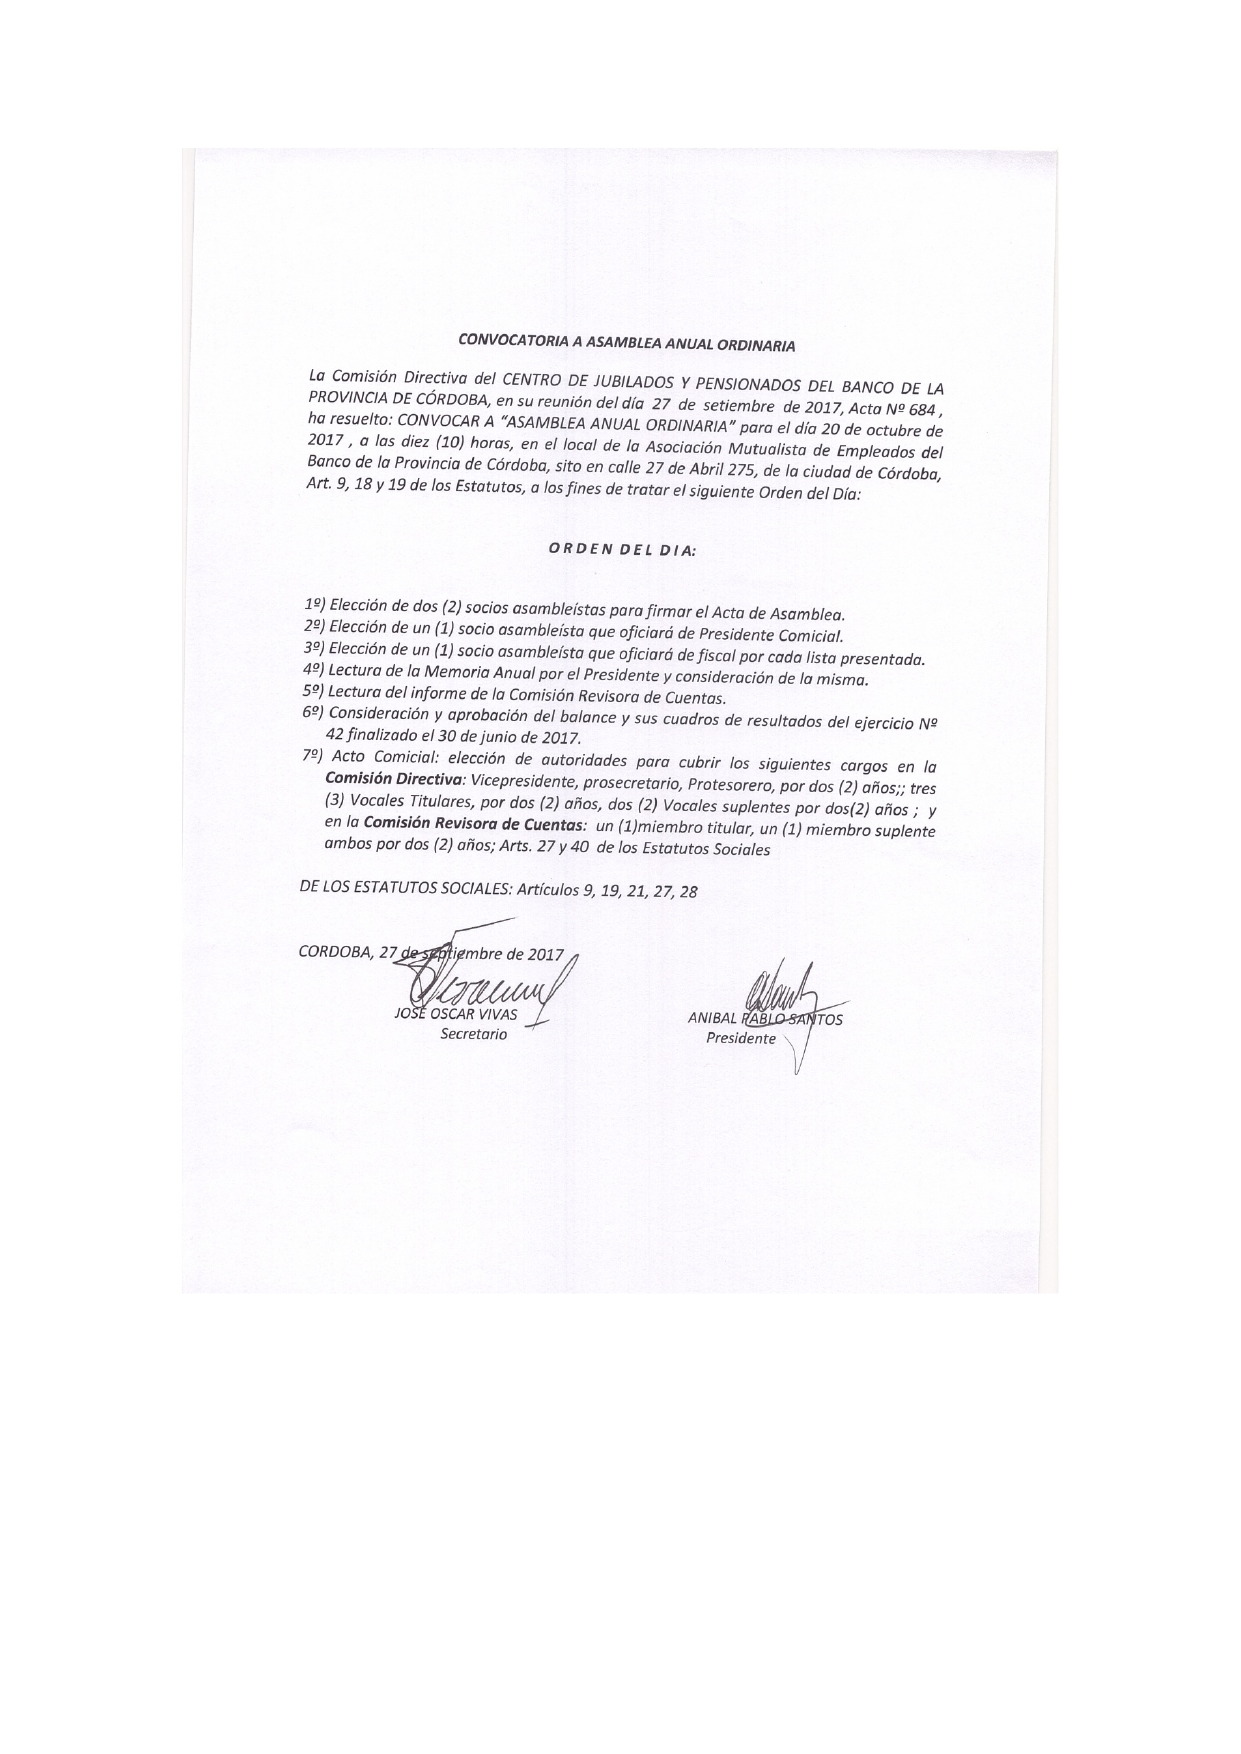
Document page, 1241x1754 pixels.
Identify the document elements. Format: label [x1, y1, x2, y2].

picture [177, 147, 1063, 1294]
